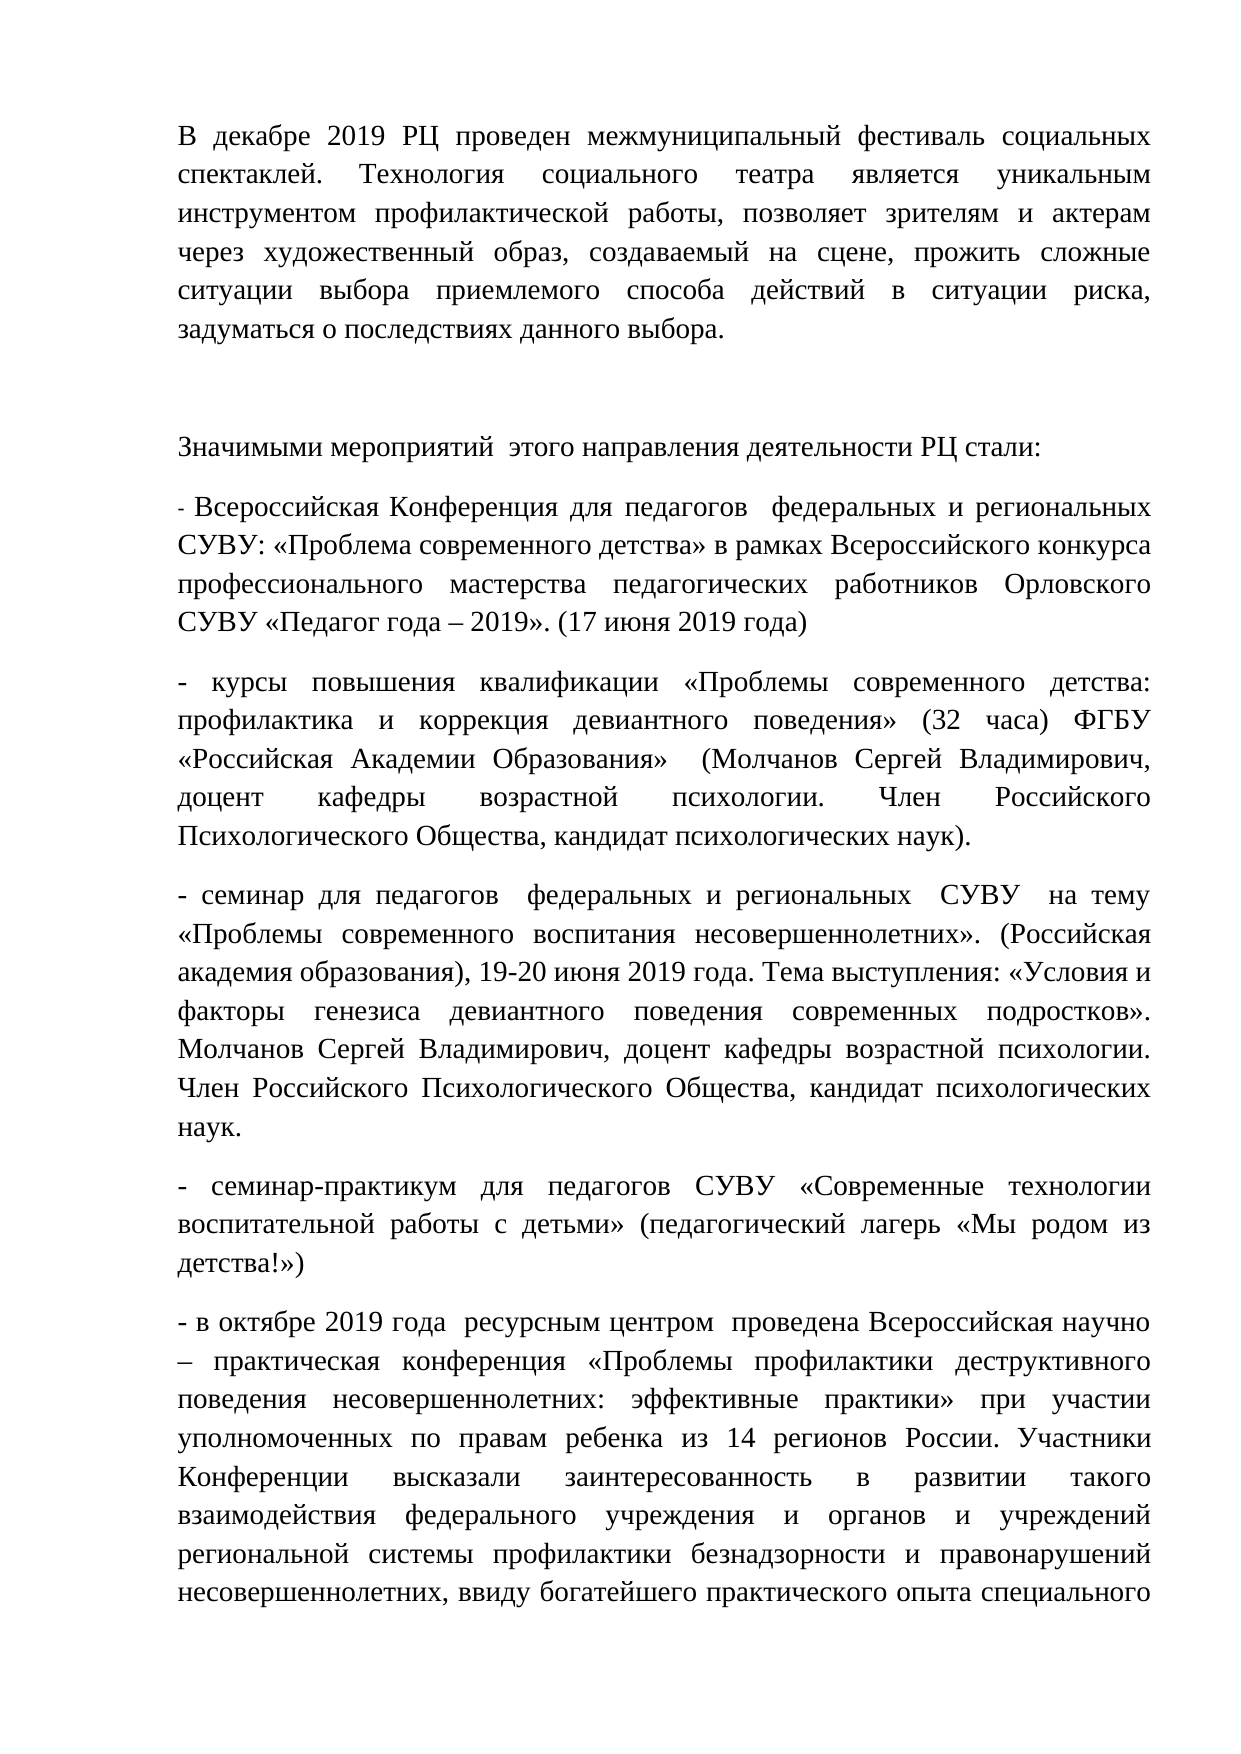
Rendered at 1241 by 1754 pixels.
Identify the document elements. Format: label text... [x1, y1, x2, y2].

text В декабре 2019 РЦ проведен межмуниципальный фестиваль социальных спектаклей. Технология социального театра является уникальным инструментом профилактической работы, позволяет зрителям и актерам через художественный образ, создаваемый на сцене, прожить сложные ситуации выбора приемлемого способа действий в ситуации риска, задуматься о последствиях данного выбора. [177, 118, 1152, 344]
text - Всероссийская Конференция для педагогов федеральных и региональных СУВУ: «Проблема современного детства» в рамках Всероссийского конкурса профессионального мастерства педагогических работников Орловского СУВУ «Педагог года – 2019». (17 июня 2019 года) [177, 489, 1152, 638]
text Значимыми мероприятий этого направления деятельности РЦ стали: [177, 429, 1152, 463]
text - курсы повышения квалификации «Проблемы современного детства: профилактика и коррекция девиантного поведения» (32 часа) ФГБУ «Российская Академии Образования» (Молчанов Сергей Владимирович, доцент кафедры возрастной психологии. Член Российского Психологического Общества, кандидат психологических наук). [177, 664, 1152, 852]
text - семинар для педагогов федеральных и региональных СУВУ на тему «Проблемы современного воспитания несовершеннолетних». (Российская академия образования), 19-20 июня 2019 года. Тема выступления: «Условия и факторы генезиса девиантного поведения современных подростков». Молчанов Сергей Владимирович, доцент кафедры возрастной психологии. Член Российского Психологического Общества, кандидат психологических наук. [177, 877, 1152, 1142]
text - семинар-практикум для педагогов СУВУ «Современные технологии воспитательной работы с детьми» (педагогический лагерь «Мы родом из детства!») [177, 1168, 1152, 1279]
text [177, 1304, 1152, 1608]
